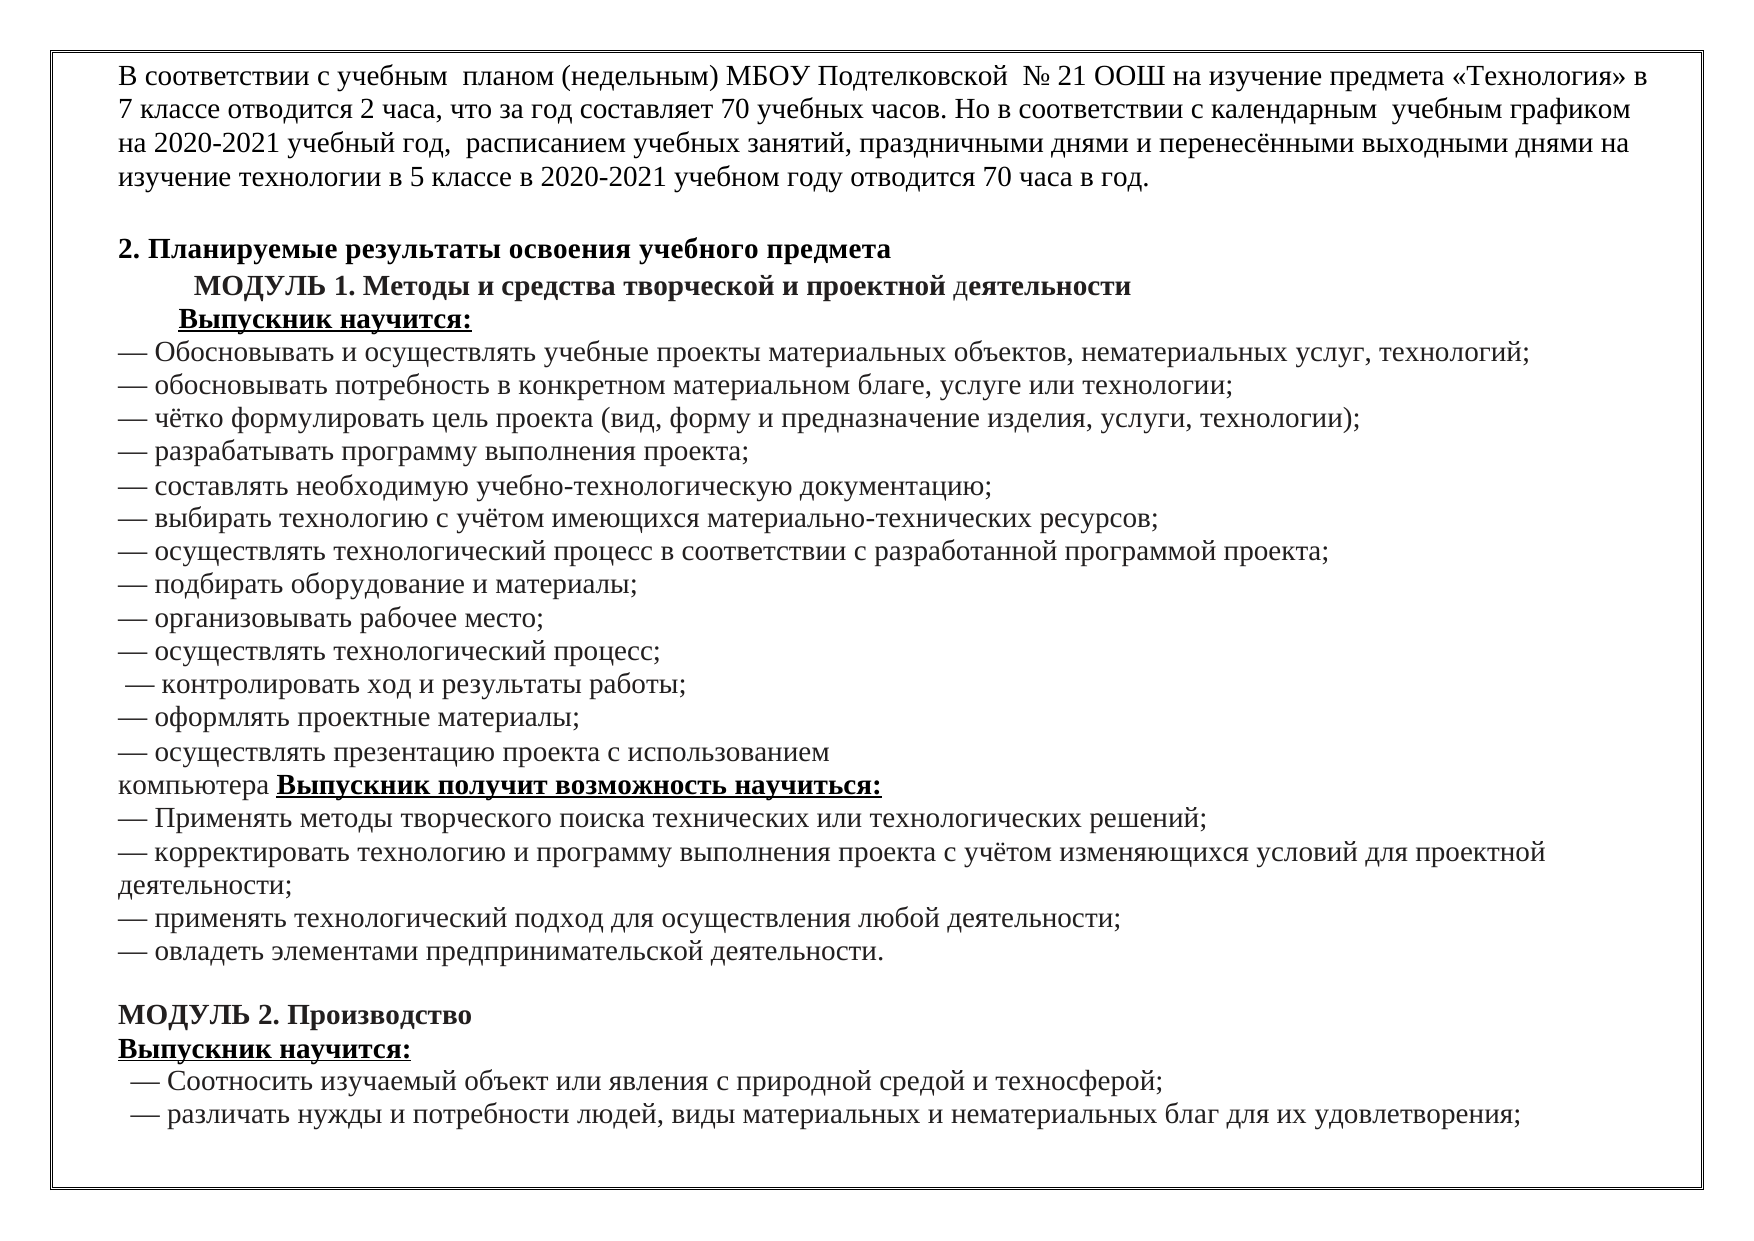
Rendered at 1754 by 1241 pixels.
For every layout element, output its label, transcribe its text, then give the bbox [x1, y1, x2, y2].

text — Соотносить изучаемый объект или явления с природной средой и техносферой; [130, 1064, 1663, 1097]
text — овладеть элементами предпринимательской деятельности. [118, 934, 1663, 967]
text — разрабатывать программу выполнения проекта; [118, 434, 1664, 467]
text — различать нужды и потребности людей, виды материальных и нематериальных благ для их удовлетворения; [130, 1097, 1649, 1131]
text В соответствии с учебным планом (недельным) МБОУ Подтелковской № 21 ООШ на изучение предмета «Технология» в 7 классе отводится 2 часа, что за год составляет 70 учебных часов. Но в соответствии с календарным учебным графиком на 2020-2021 учебный год, расписанием учебных занятий, праздничными днями и перенесёнными выходными днями на изучение технологии в 5 классе в 2020-2021 учебном году отводится 70 часа в год. [118, 58, 1661, 192]
text — составлять необходимую учебно-технологическую документацию; [118, 468, 1663, 501]
text 2. Планируемые результаты освоения учебного предмета [118, 231, 1661, 264]
text — осуществлять презентацию проекта с использованием компьютера Выпускник получит возможность научиться: [118, 734, 980, 801]
text — подбирать оборудование и материалы; [118, 567, 1605, 601]
text — оформлять проектные материалы; [118, 700, 693, 733]
text — чётко формулировать цель проекта (вид, форму и предназначение изделия, услуги, технологии); [118, 401, 1664, 434]
text МОДУЛЬ 1. Методы и средства творческой и проектной деятельности [118, 269, 1664, 302]
text Выпускник научится: [118, 302, 1664, 335]
text — осуществлять технологический процесс; [118, 634, 693, 667]
text — Применять методы творческого поиска технических или технологических решений; [118, 801, 1663, 834]
text — корректировать технологию и программу выполнения проекта с учётом изменяющихся условий для проектной деятельности; [118, 834, 1664, 901]
text — выбирать технологию с учётом имеющихся материально-технических ресурсов; [118, 501, 1663, 534]
text — организовывать рабочее место; [118, 601, 1663, 634]
text — осуществлять технологический процесс в соответствии с разработанной программой проекта; [118, 534, 1605, 567]
text — обосновывать потребность в конкретном материальном благе, услуге или технологии; [118, 368, 1649, 401]
text — контролировать ход и результаты работы; [118, 667, 693, 700]
text МОДУЛЬ 2. Производство Выпускник научится: [118, 998, 478, 1064]
text — Обосновывать и осуществлять учебные проекты материальных объектов, нематериальных услуг, технологий; [118, 335, 1649, 368]
text — применять технологический подход для осуществления любой деятельности; [118, 901, 1664, 934]
